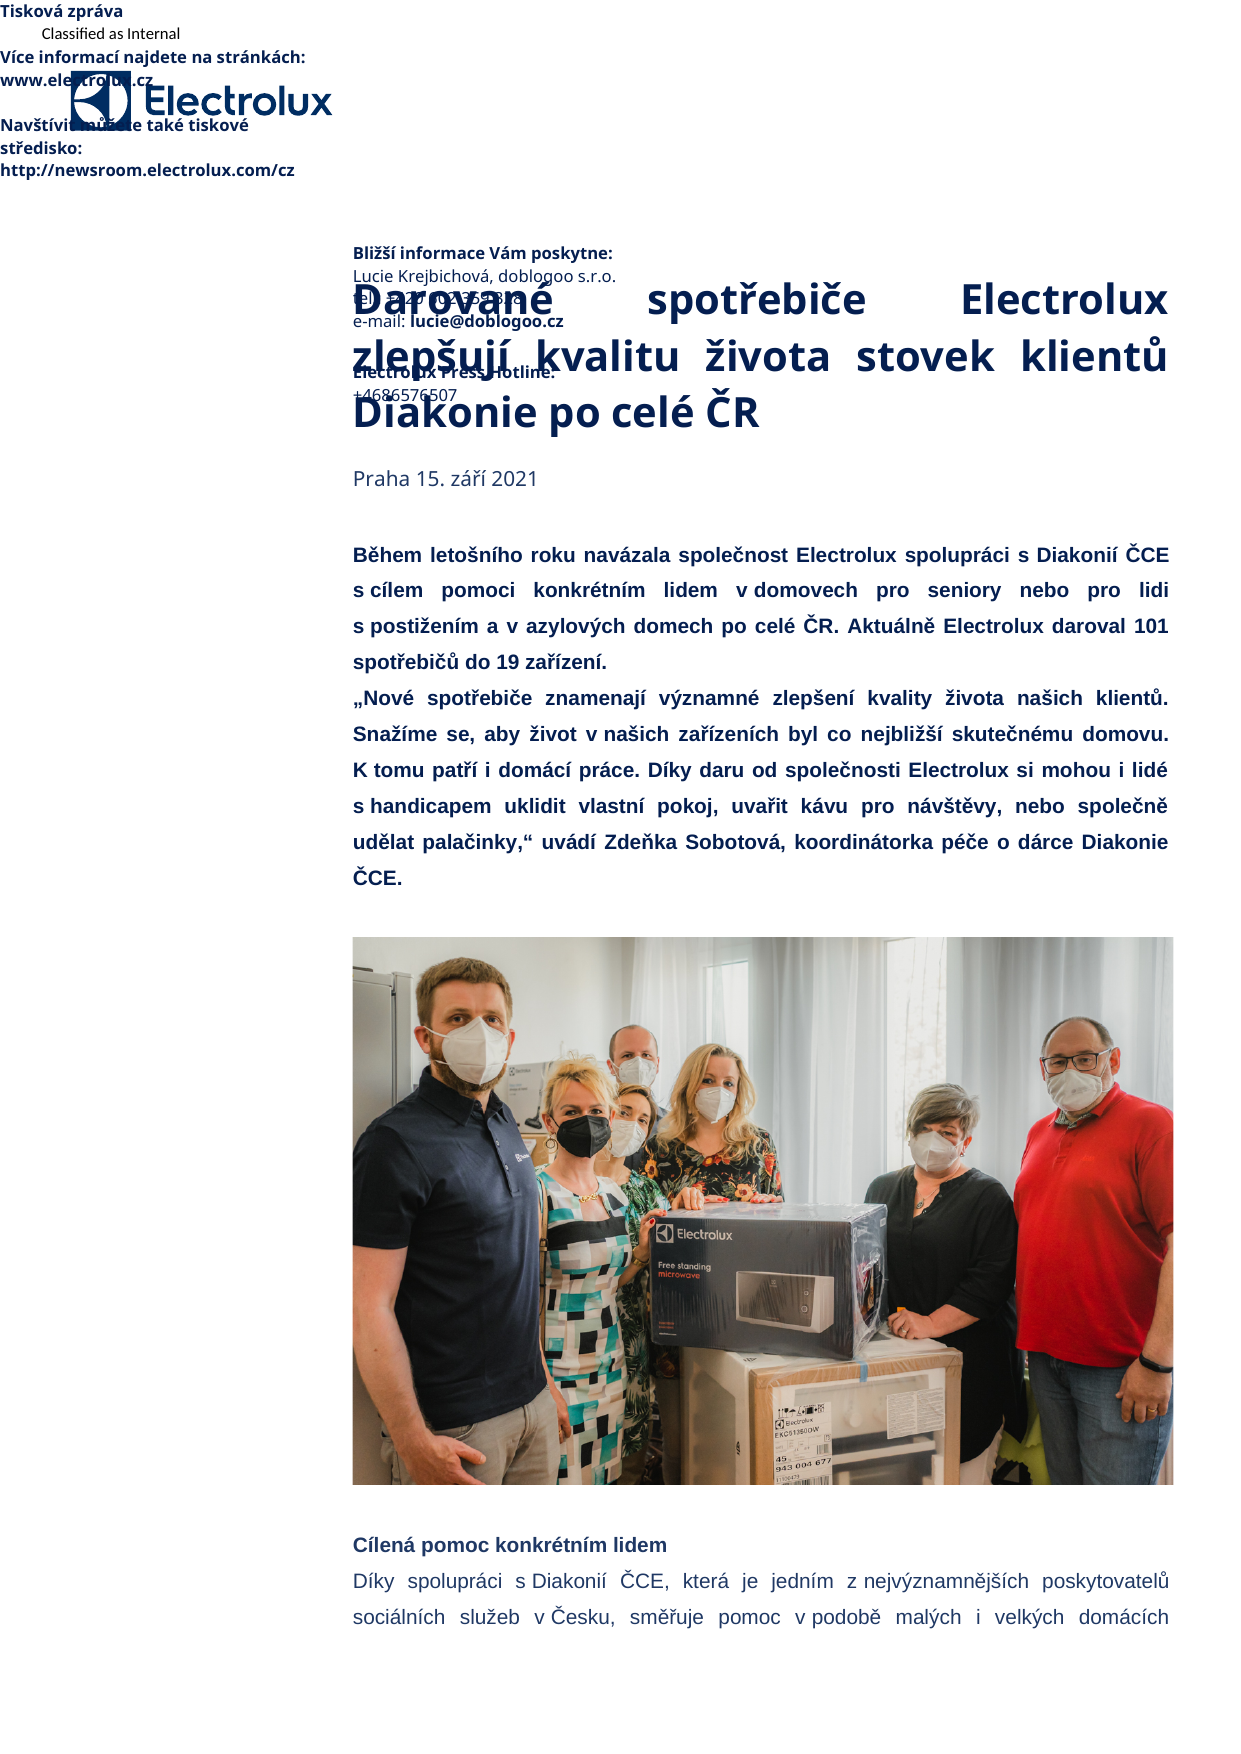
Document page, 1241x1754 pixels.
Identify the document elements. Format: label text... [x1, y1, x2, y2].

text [353, 1569, 1169, 1629]
subtitle Praha 15. září 2021 [353, 464, 1169, 492]
text Během letošního roku navázala společnost Electrolux spolupráci s Diakonií ČCE s cílem pomoci konkrétním lidem v domovech pro seniory nebo pro lidi s postižením a v azylových domech po celé ČR. Aktuálně Electrolux daroval 101 spotřebičů do 19 zařízení. [353, 542, 1169, 674]
text Darované spotřebiče Electrolux zlepšují kvalitu života stovek klientů Diakonie po celé ČR [353, 269, 1169, 440]
text Cílená pomoc konkrétním lidem [353, 1533, 1169, 1557]
picture [352, 937, 1174, 1485]
text „Nové spotřebiče znamenají významné zlepšení kvality života našich klientů. Snažíme se, aby život v našich zařízeních byl co nejbližší skutečnému domovu. K tomu patří i domácí práce. Díky daru od společnosti Electrolux si mohou i lidé s handicapem uklidit vlastní pokoj, uvařit kávu pro návštěvy, nebo společně udělat palačinky,“ uvádí Zdeňka Sobotová, koordinátorka péče o dárce Diakonie ČCE. [353, 686, 1169, 890]
